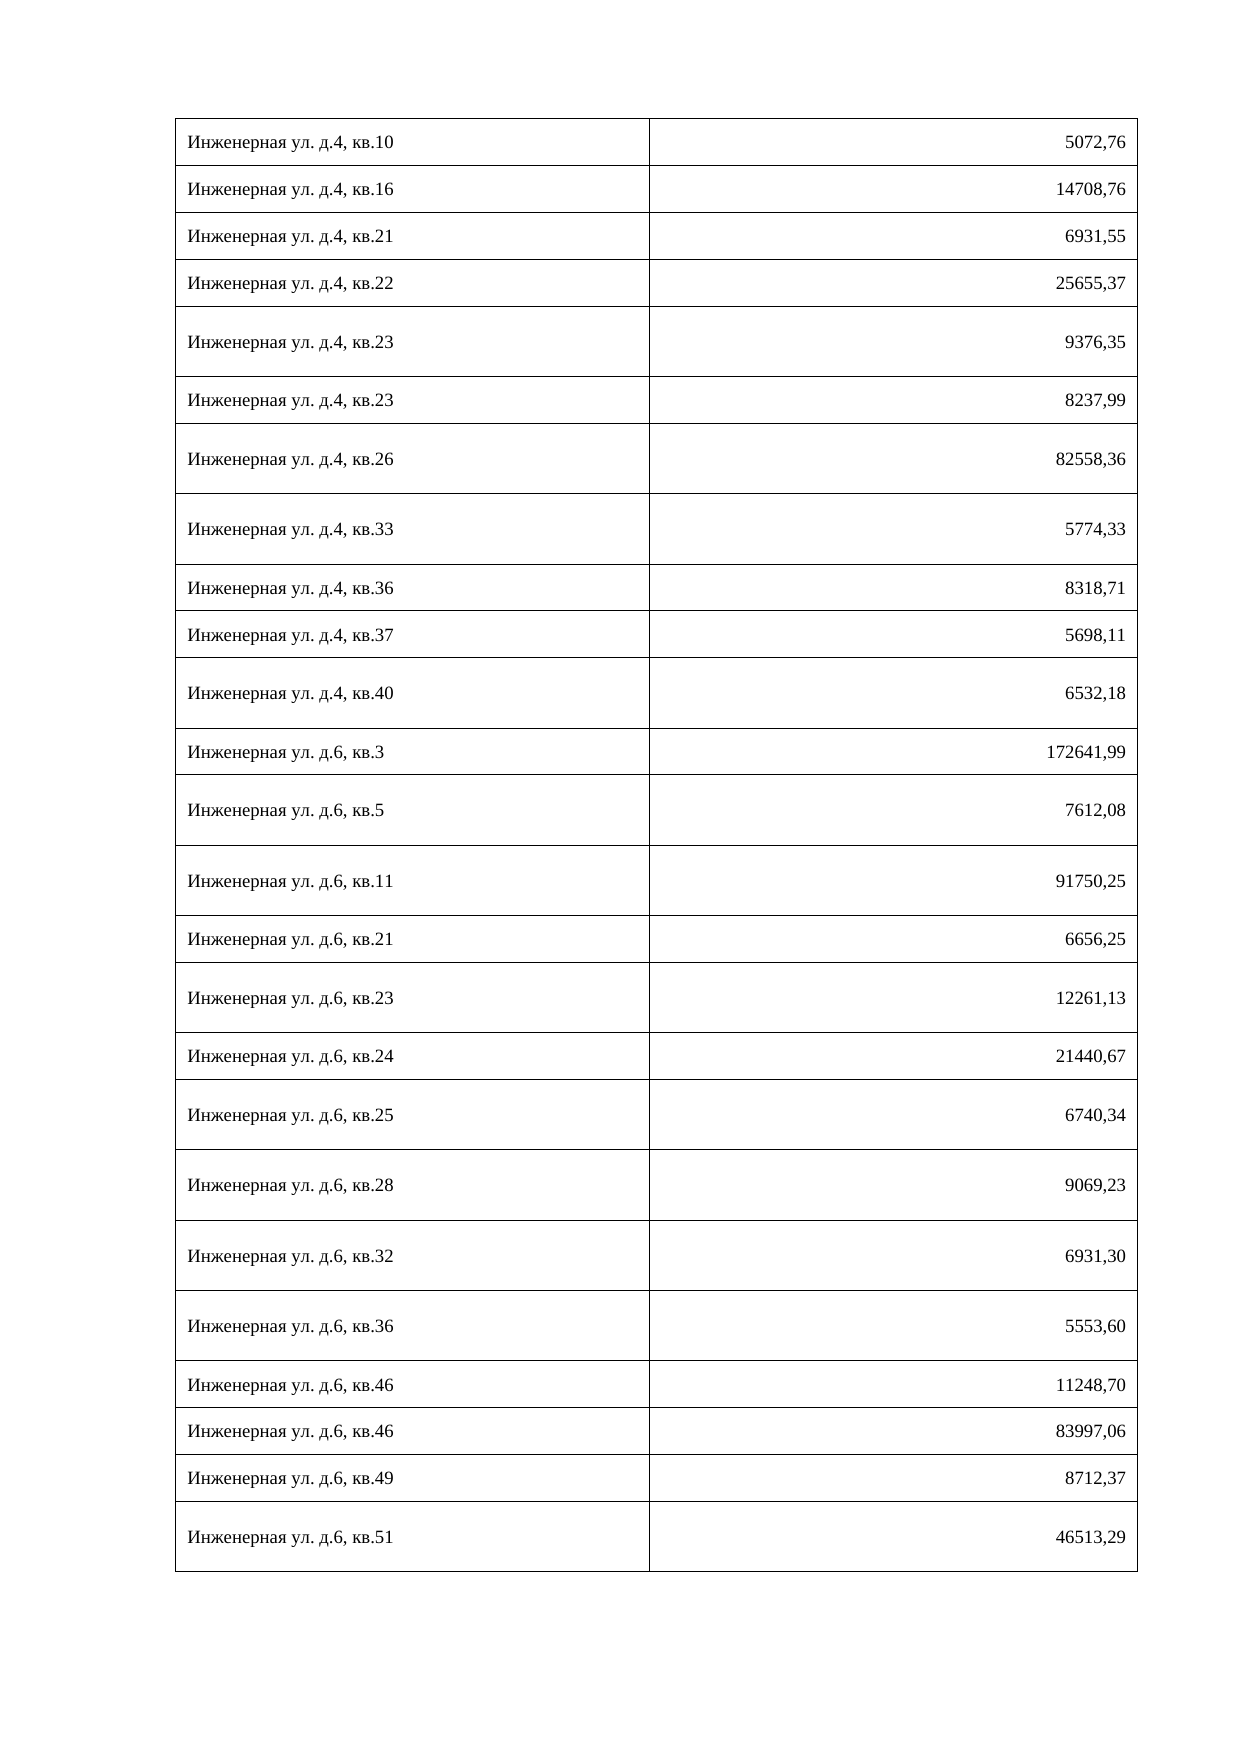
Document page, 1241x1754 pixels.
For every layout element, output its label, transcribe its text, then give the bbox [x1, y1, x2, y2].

table_cell Инженерная ул. д.6, кв.46 [176, 1408, 649, 1454]
table_cell 6931,30 [650, 1221, 1137, 1290]
table_cell 6931,55 [650, 213, 1137, 259]
table_cell Инженерная ул. д.6, кв.49 [176, 1455, 649, 1501]
table_cell 8318,71 [650, 565, 1137, 610]
table_cell Инженерная ул. д.4, кв.33 [176, 494, 649, 563]
table_cell 6656,25 [650, 916, 1137, 962]
table_cell 21440,67 [650, 1033, 1137, 1079]
table_cell 6532,18 [650, 658, 1137, 727]
table_cell Инженерная ул. д.6, кв.11 [176, 846, 649, 915]
table_cell 5774,33 [650, 494, 1137, 563]
table_cell Инженерная ул. д.4, кв.22 [176, 260, 649, 306]
table_cell 25655,37 [650, 260, 1137, 306]
table_cell Инженерная ул. д.6, кв.3 [176, 729, 649, 774]
table_cell Инженерная ул. д.4, кв.26 [176, 424, 649, 493]
table_cell 5698,11 [650, 611, 1137, 657]
table_cell Инженерная ул. д.6, кв.5 [176, 775, 649, 845]
table_cell 46513,29 [650, 1502, 1137, 1571]
table_cell Инженерная ул. д.6, кв.21 [176, 916, 649, 962]
table_cell Инженерная ул. д.6, кв.46 [176, 1361, 649, 1407]
table_cell Инженерная ул. д.6, кв.24 [176, 1033, 649, 1079]
table_cell Инженерная ул. д.4, кв.23 [176, 377, 649, 423]
table_cell 9376,35 [650, 307, 1137, 376]
table_cell Инженерная ул. д.6, кв.32 [176, 1221, 649, 1290]
table_cell Инженерная ул. д.4, кв.10 [176, 119, 649, 165]
table_cell 5072,76 [650, 119, 1137, 165]
table_cell 8712,37 [650, 1455, 1137, 1501]
table_cell 11248,70 [650, 1361, 1137, 1407]
table_cell 7612,08 [650, 775, 1137, 845]
table_cell 9069,23 [650, 1150, 1137, 1220]
table_cell Инженерная ул. д.6, кв.36 [176, 1291, 649, 1360]
table_cell 12261,13 [650, 963, 1137, 1032]
table_cell Инженерная ул. д.4, кв.16 [176, 166, 649, 212]
table_cell 14708,76 [650, 166, 1137, 212]
table_cell 82558,36 [650, 424, 1137, 493]
table_cell Инженерная ул. д.6, кв.51 [176, 1502, 649, 1571]
table_cell Инженерная ул. д.4, кв.37 [176, 611, 649, 657]
table_cell Инженерная ул. д.6, кв.25 [176, 1080, 649, 1149]
table_cell Инженерная ул. д.4, кв.36 [176, 565, 649, 610]
table_cell Инженерная ул. д.6, кв.28 [176, 1150, 649, 1220]
table_cell Инженерная ул. д.6, кв.23 [176, 963, 649, 1032]
table_cell 83997,06 [650, 1408, 1137, 1454]
table_cell 8237,99 [650, 377, 1137, 423]
table_cell 5553,60 [650, 1291, 1137, 1360]
table_cell Инженерная ул. д.4, кв.21 [176, 213, 649, 259]
table_cell Инженерная ул. д.4, кв.23 [176, 307, 649, 376]
table_cell 172641,99 [650, 729, 1137, 774]
table_cell 6740,34 [650, 1080, 1137, 1149]
table_cell 91750,25 [650, 846, 1137, 915]
table_cell Инженерная ул. д.4, кв.40 [176, 658, 649, 727]
